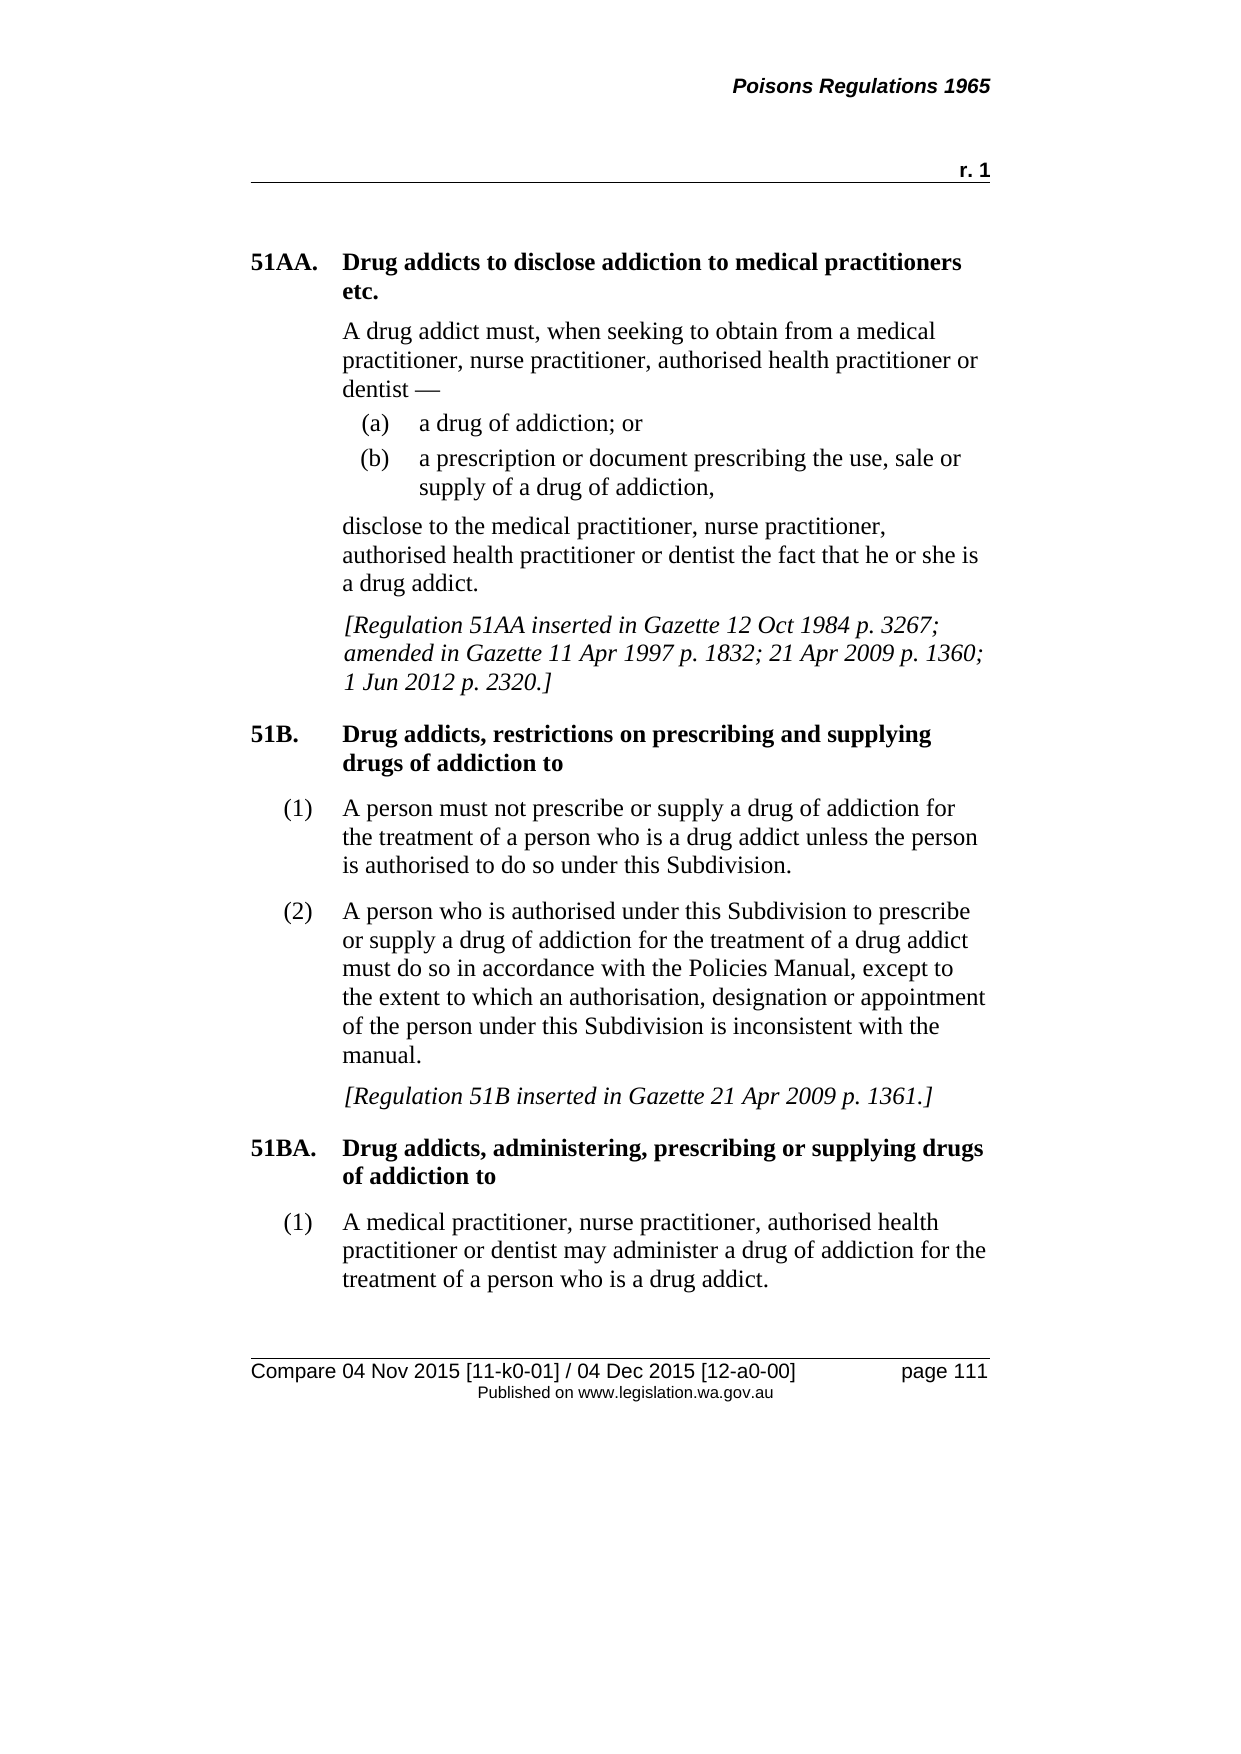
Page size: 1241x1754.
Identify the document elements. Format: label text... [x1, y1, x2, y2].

subtitle 51AA. Drug addicts to disclose addiction to medical practitioners etc. [251, 247, 990, 305]
text [Regulation 51AA inserted in Gazette 12 Oct 1984 p. 3267; amended in Gazette 11 Apr 1997 p. 1832; 21 Apr 2009 p. 1360; 1 Jun 2012 p. 2320.] [251, 610, 990, 696]
text (a) a drug of addiction; or [251, 408, 990, 437]
subtitle 51BA. Drug addicts, administering, prescribing or supplying drugs of addiction to [251, 1133, 990, 1190]
text (1) A person must not prescribe or supply a drug of addiction for the treatment of a person who is a drug addict unless the person is authorised to do so under this Subdivision. [251, 793, 990, 879]
text [Regulation 51B inserted in Gazette 21 Apr 2009 p. 1361.] [251, 1081, 990, 1110]
subtitle 51B. Drug addicts, restrictions on prescribing and supplying drugs of addiction to [251, 719, 990, 776]
text (1) A medical practitioner, nurse practitioner, authorised health practitioner or dentist may administer a drug of addiction for the treatment of a person who is a drug addict. [251, 1207, 990, 1293]
text A drug addict must, when seeking to obtain from a medical practitioner, nurse practitioner, authorised health practitioner or dentist — [251, 316, 990, 403]
text (2) A person who is authorised under this Subdivision to prescribe or supply a drug of addiction for the treatment of a drug addict must do so in accordance with the Policies Manual, except to the extent to which an authorisation, designation or appointment of the person under this Subdivision is inconsistent with the manual. [251, 896, 990, 1068]
text disclose to the medical practitioner, nurse practitioner, authorised health practitioner or dentist the fact that he or she is a drug addict. [251, 511, 990, 597]
text (b) a prescription or document prescribing the use, sale or supply of a drug of addiction, [251, 443, 990, 501]
